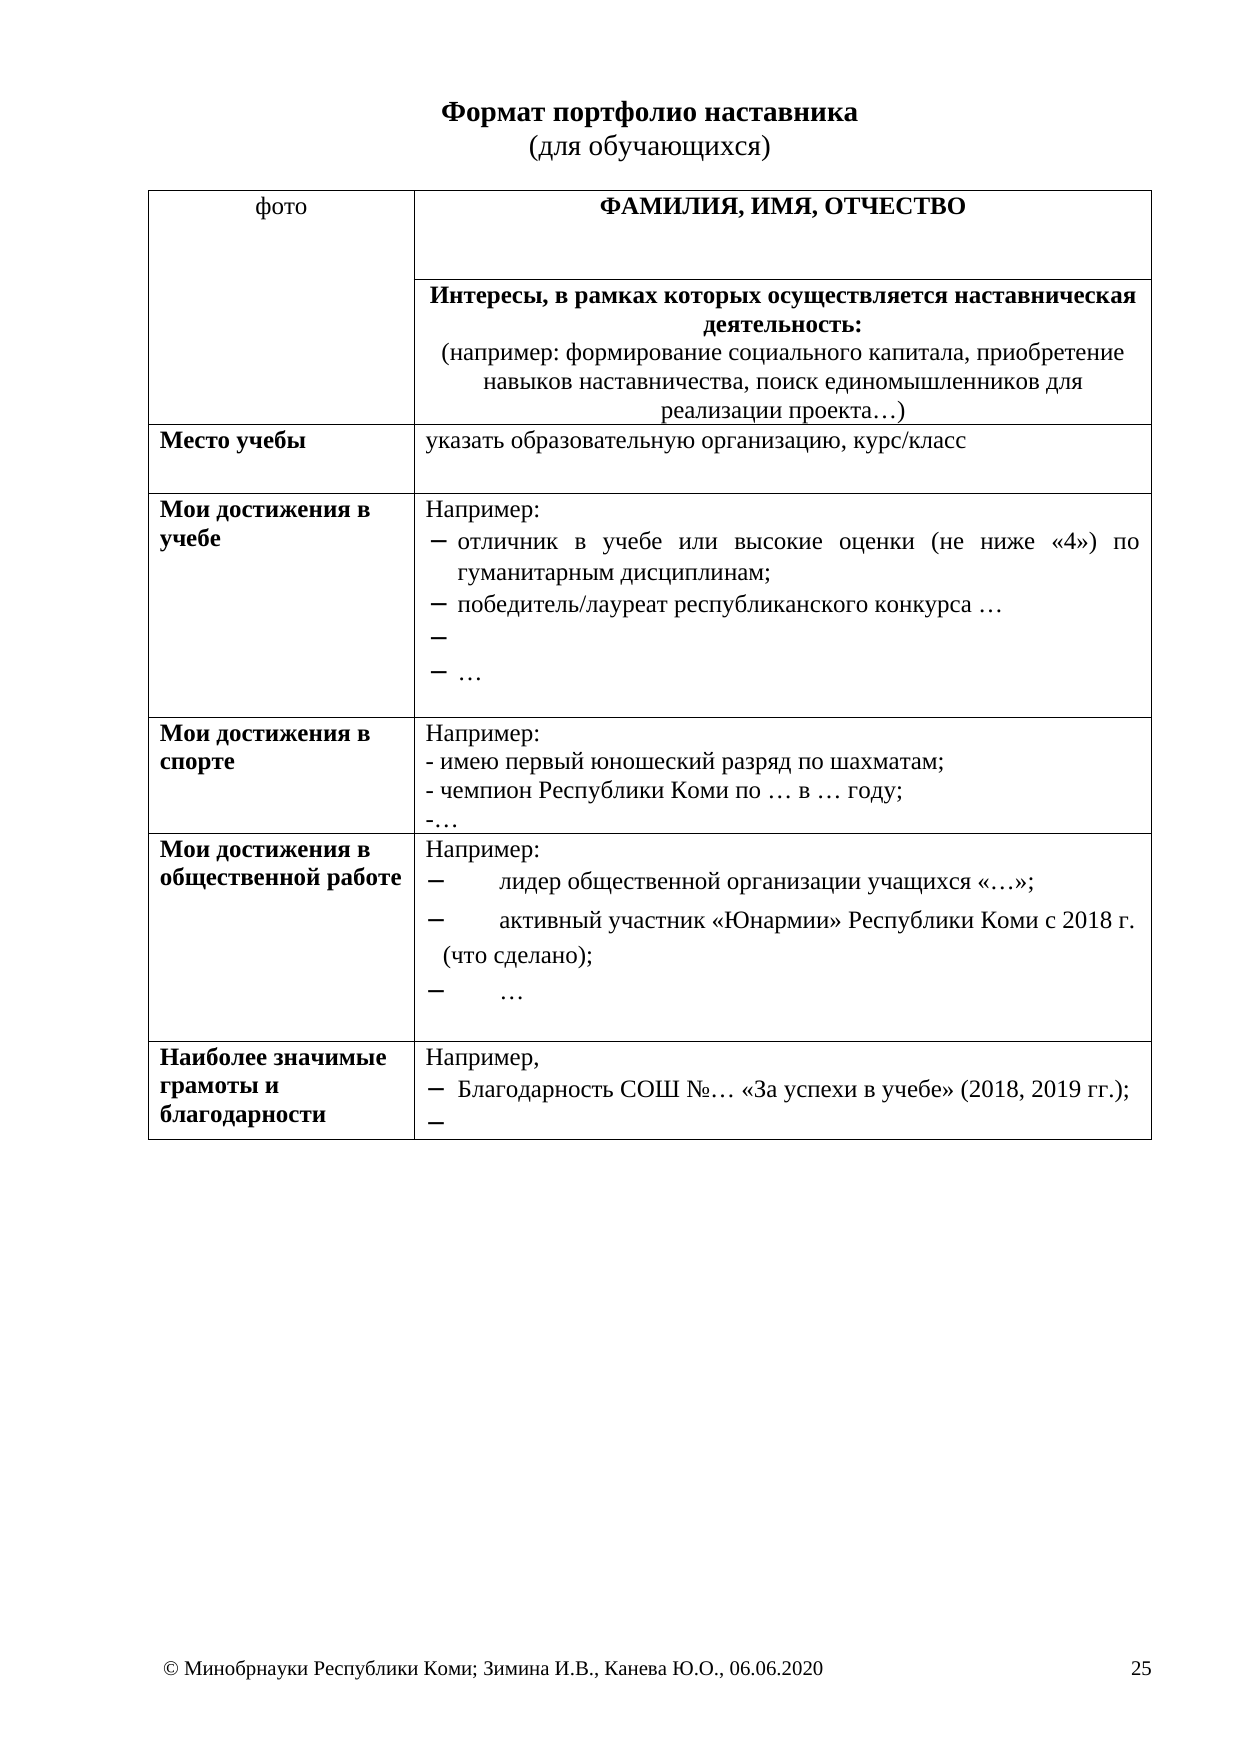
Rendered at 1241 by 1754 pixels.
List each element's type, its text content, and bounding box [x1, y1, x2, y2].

table_cell Например, Благодарность СОШ №… «За успехи в учебе» (2018, 2019 гг.); [415, 1042, 1151, 1139]
table_header ФАМИЛИЯ, ИМЯ, ОТЧЕСТВО [415, 191, 1151, 279]
table_cell Мои достижения в общественной работе [149, 834, 414, 1041]
table_header фото [149, 191, 414, 424]
table_cell Наиболее значимые грамоты и благодарности [149, 1042, 414, 1139]
table_cell указать образовательную организацию, курс/класс [415, 425, 1151, 493]
table_cell Например: отличник в учебе или высокие оценки (не ниже «4») по гуманитарным дисциплинам; победитель/лауреат республиканского конкурса … … [415, 494, 1151, 717]
text (для обучающихся) [148, 128, 1152, 162]
table_cell Мои достижения в спорте [149, 718, 414, 833]
table_cell Интересы, в рамках которых осуществляется наставническая деятельность: (например: формирование социального капитала, приобретение навыков наставничества, поиск единомышленников для реализации проекта…) [415, 280, 1151, 424]
table_cell Мои достижения в учебе [149, 494, 414, 717]
text Формат портфолио наставника [148, 94, 1152, 128]
table_cell Например: - имею первый юношеский разряд по шахматам; - чемпион Республики Коми по … в … году; -… [415, 718, 1151, 833]
table_cell Например: лидер общественной организации учащихся «…»; активный участник «Юнармии» Республики Коми с 2018 г. (что сделано); … [415, 834, 1151, 1041]
table_cell Место учебы [149, 425, 414, 493]
